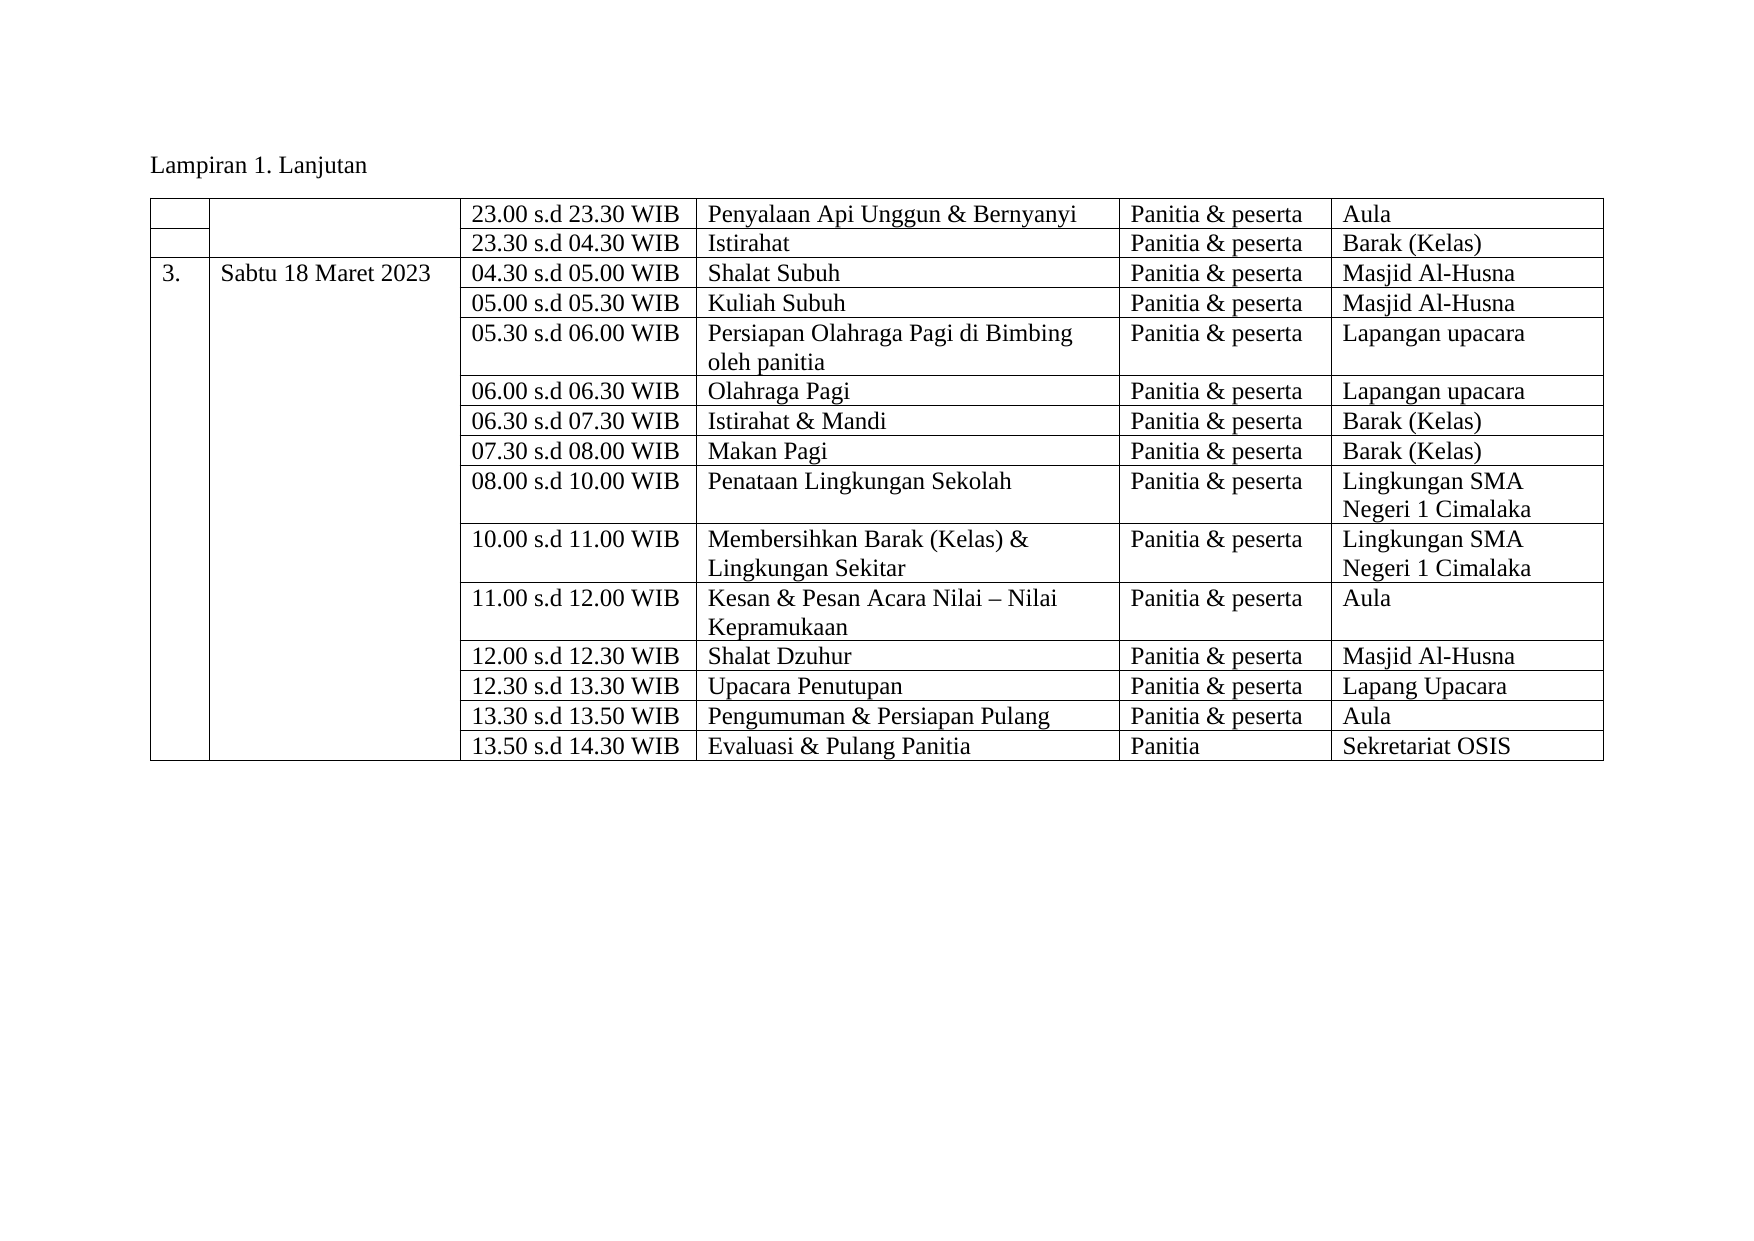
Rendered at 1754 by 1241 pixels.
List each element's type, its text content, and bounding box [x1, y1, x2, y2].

table_cell 06.00 s.d 06.30 WIB [461, 376, 696, 405]
table_cell Panitia & peserta [1120, 701, 1331, 730]
table_cell Barak (Kelas) [1332, 436, 1603, 465]
table_cell 3. [151, 258, 209, 759]
table_cell Masjid Al-Husna [1332, 258, 1603, 287]
table_cell Evaluasi & Pulang Panitia [697, 731, 1119, 759]
table_cell 05.30 s.d 06.00 WIB [461, 318, 696, 375]
table_cell Aula [1332, 701, 1603, 730]
table_cell Masjid Al-Husna [1332, 288, 1603, 317]
table_cell Lapangan upacara [1332, 376, 1603, 405]
table_cell Sabtu 18 Maret 2023 [210, 258, 460, 759]
table_cell Panitia & peserta [1120, 466, 1331, 523]
table_header Penyalaan Api Unggun & Bernyanyi [697, 199, 1119, 227]
table_cell 04.30 s.d 05.00 WIB [461, 258, 696, 287]
table_cell Shalat Subuh [697, 258, 1119, 287]
table_cell 12.00 s.d 12.30 WIB [461, 641, 696, 670]
table_cell Panitia & peserta [1120, 583, 1331, 640]
table_cell [151, 229, 209, 257]
table_header Aula [1332, 199, 1603, 227]
table_cell Kuliah Subuh [697, 288, 1119, 317]
table_cell 11.00 s.d 12.00 WIB [461, 583, 696, 640]
table_cell 10.00 s.d 11.00 WIB [461, 524, 696, 582]
text Lampiran 1. Lanjutan [150, 150, 1604, 179]
table_cell Pengumuman & Persiapan Pulang [697, 701, 1119, 730]
table_cell Panitia & peserta [1120, 406, 1331, 435]
table_cell Panitia & peserta [1120, 288, 1331, 317]
table_cell Shalat Dzuhur [697, 641, 1119, 670]
table_cell Sekretariat OSIS [1332, 731, 1603, 759]
table_cell Panitia & peserta [1120, 258, 1331, 287]
table_cell Lapang Upacara [1332, 671, 1603, 700]
table_cell Persiapan Olahraga Pagi di Bimbing oleh panitia [697, 318, 1119, 375]
table_cell Kesan & Pesan Acara Nilai – Nilai Kepramukaan [697, 583, 1119, 640]
table_cell Aula [1332, 583, 1603, 640]
table_cell 12.30 s.d 13.30 WIB [461, 671, 696, 700]
table_cell Panitia & peserta [1120, 641, 1331, 670]
table_cell Panitia & peserta [1120, 436, 1331, 465]
table_header [151, 199, 209, 227]
table_cell 13.30 s.d 13.50 WIB [461, 701, 696, 730]
table_cell Panitia & peserta [1120, 229, 1331, 257]
table_cell Lapangan upacara [1332, 318, 1603, 375]
table_cell Panitia & peserta [1120, 671, 1331, 700]
table_cell 07.30 s.d 08.00 WIB [461, 436, 696, 465]
table_cell Lingkungan SMA Negeri 1 Cimalaka [1332, 524, 1603, 582]
table_header [210, 199, 460, 257]
table_cell Istirahat [697, 229, 1119, 257]
table_cell 06.30 s.d 07.30 WIB [461, 406, 696, 435]
table_header 23.00 s.d 23.30 WIB [461, 199, 696, 227]
table_cell Panitia [1120, 731, 1331, 759]
table_cell 13.50 s.d 14.30 WIB [461, 731, 696, 759]
table_cell 05.00 s.d 05.30 WIB [461, 288, 696, 317]
table_cell Masjid Al-Husna [1332, 641, 1603, 670]
table_cell Barak (Kelas) [1332, 229, 1603, 257]
table_cell Makan Pagi [697, 436, 1119, 465]
table_cell 23.30 s.d 04.30 WIB [461, 229, 696, 257]
table_cell Lingkungan SMA Negeri 1 Cimalaka [1332, 466, 1603, 523]
table_cell Panitia & peserta [1120, 524, 1331, 582]
table_cell Upacara Penutupan [697, 671, 1119, 700]
table_cell Barak (Kelas) [1332, 406, 1603, 435]
table_cell 08.00 s.d 10.00 WIB [461, 466, 696, 523]
table_cell Membersihkan Barak (Kelas) & Lingkungan Sekitar [697, 524, 1119, 582]
table_cell Panitia & peserta [1120, 318, 1331, 375]
table_header Panitia & peserta [1120, 199, 1331, 227]
table_cell Panitia & peserta [1120, 376, 1331, 405]
table_cell Istirahat & Mandi [697, 406, 1119, 435]
table_cell Olahraga Pagi [697, 376, 1119, 405]
table_cell Penataan Lingkungan Sekolah [697, 466, 1119, 523]
